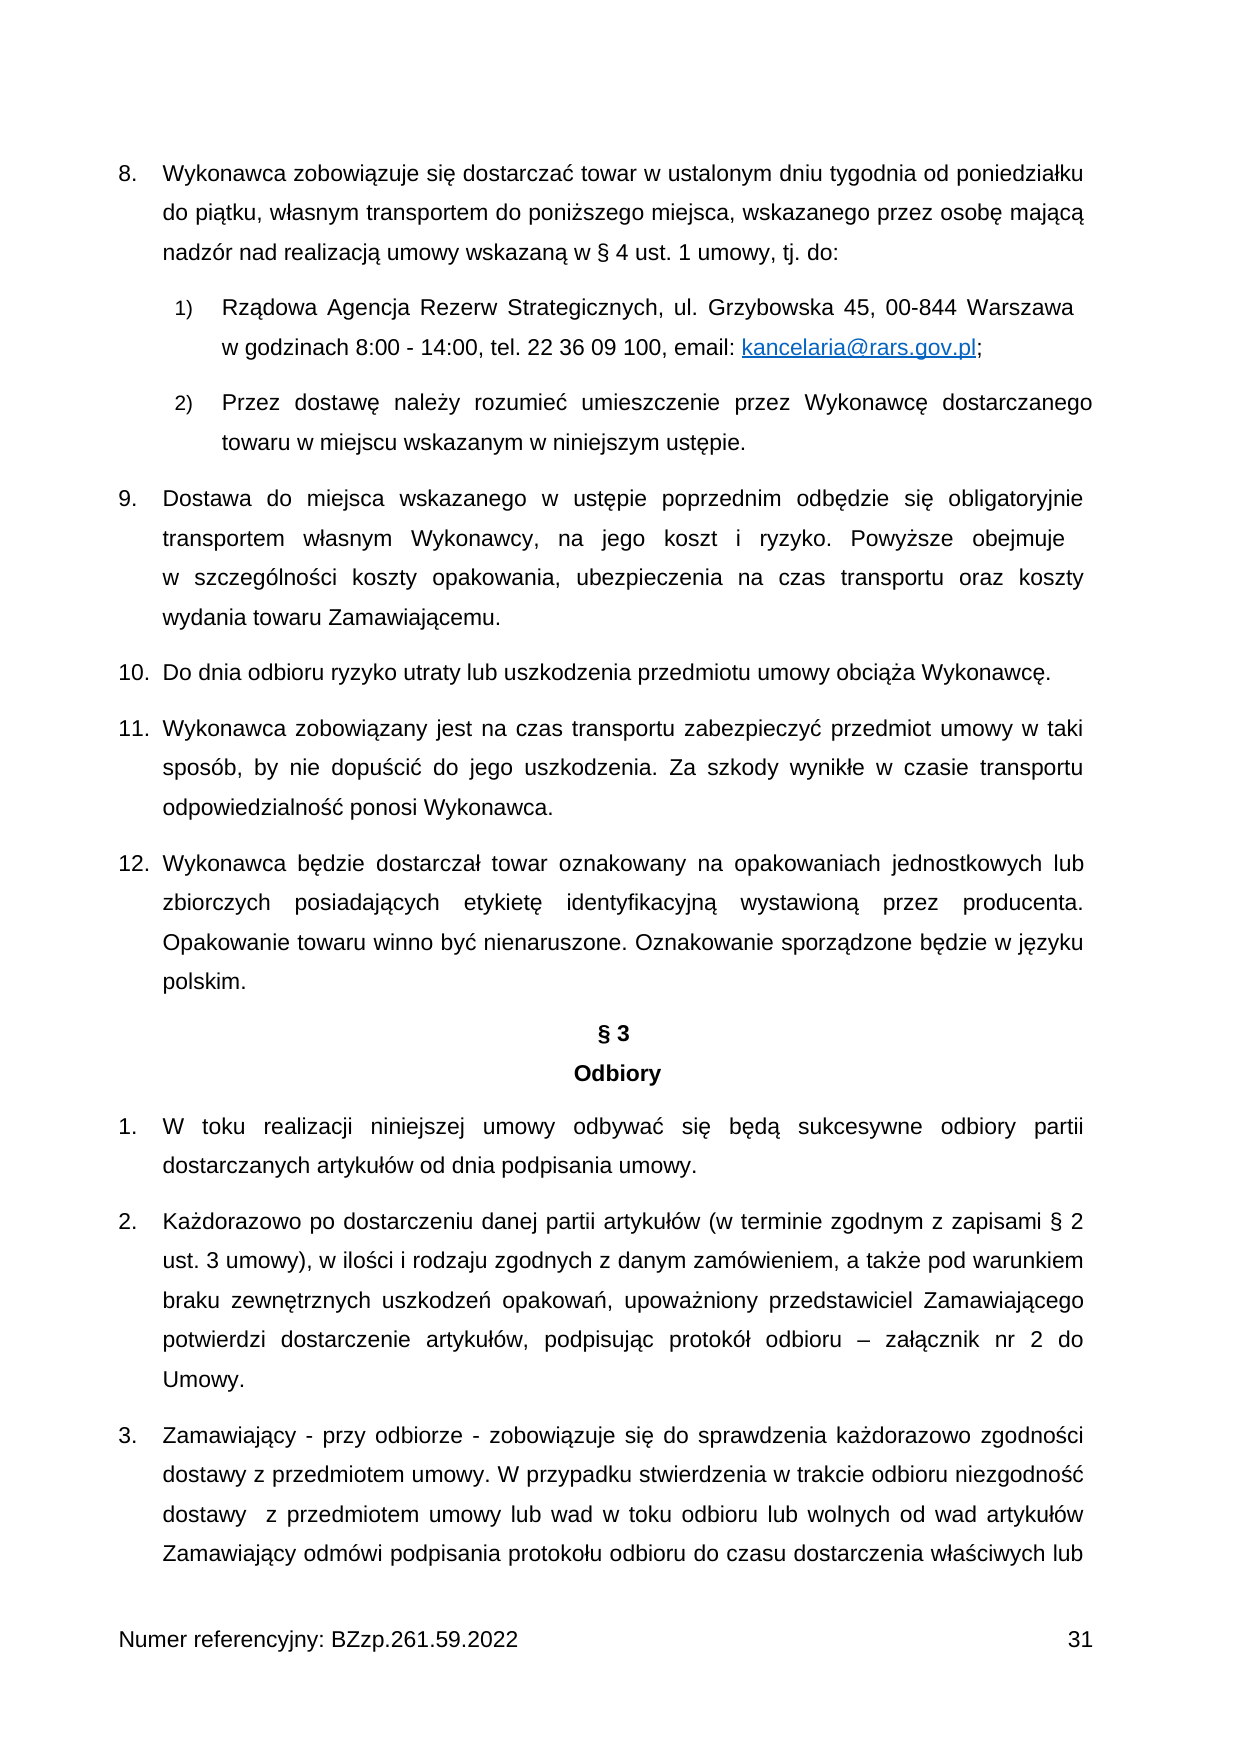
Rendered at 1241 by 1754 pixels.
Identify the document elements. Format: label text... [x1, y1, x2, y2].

list Wykonawca zobowiązany jest na czas transportu zabezpieczyć przedmiot umowy w taki sposób, by nie dopuścić do jego uszkodzenia. Za szkody wynikłe w czasie transportu odpowiedzialność ponosi Wykonawca. [118, 715, 1084, 820]
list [118, 1422, 1084, 1566]
list Wykonawca będzie dostarczał towar oznakowany na opakowaniach jednostkowych lub zbiorczych posiadających etykietę identyfikacyjną wystawioną przez producenta. Opakowanie towaru winno być nienaruszone. Oznakowanie sporządzone będzie w języku polskim. [118, 849, 1084, 994]
list W toku realizacji niniejszej umowy odbywać się będą sukcesywne odbiory partii dostarczanych artykułów od dnia podpisania umowy. [118, 1113, 1084, 1178]
list Każdorazowo po dostarczeniu danej partii artykułów (w terminie zgodnym z zapisami § 2 ust. 3 umowy), w ilości i rodzaju zgodnych z danym zamówieniem, a także pod warunkiem braku zewnętrznych uszkodzeń opakowań, upoważniony przedstawiciel Zamawiającego potwierdzi dostarczenie artykułów, podpisując protokół odbioru – załącznik nr 2 do Umowy. [118, 1208, 1084, 1392]
list Dostawa do miejsca wskazanego w ustępie poprzednim odbędzie się obligatoryjnie transportem własnym Wykonawcy, na jego koszt i ryzyko. Powyższe obejmuje w szczególności koszty opakowania, ubezpieczenia na czas transportu oraz koszty wydania towaru Zamawiającemu. [118, 485, 1084, 630]
list Przez dostawę należy rozumieć umieszczenie przez Wykonawcę dostarczanego towaru w miejscu wskazanym w niniejszym ustępie. [174, 389, 1093, 455]
list Wykonawca zobowiązuje się dostarczać towar w ustalonym dniu tygodnia od poniedziałku do piątku, własnym transportem do poniższego miejsca, wskazanego przez osobę mającą nadzór nad realizacją umowy wskazaną w § 4 ust. 1 umowy, tj. do: [118, 159, 1084, 265]
subtitle § 3 Odbiory [171, 1020, 1063, 1086]
list Do dnia odbioru ryzyko utraty lub uszkodzenia przedmiotu umowy obciąża Wykonawcę. [118, 659, 1084, 686]
list Rządowa Agencja Rezerw Strategicznych, ul. Grzybowska 45, 00-844 Warszawa w godzinach 8:00 - 14:00, tel. 22 36 09 100, email: kancelaria@rars.gov.pl; [174, 294, 1084, 360]
